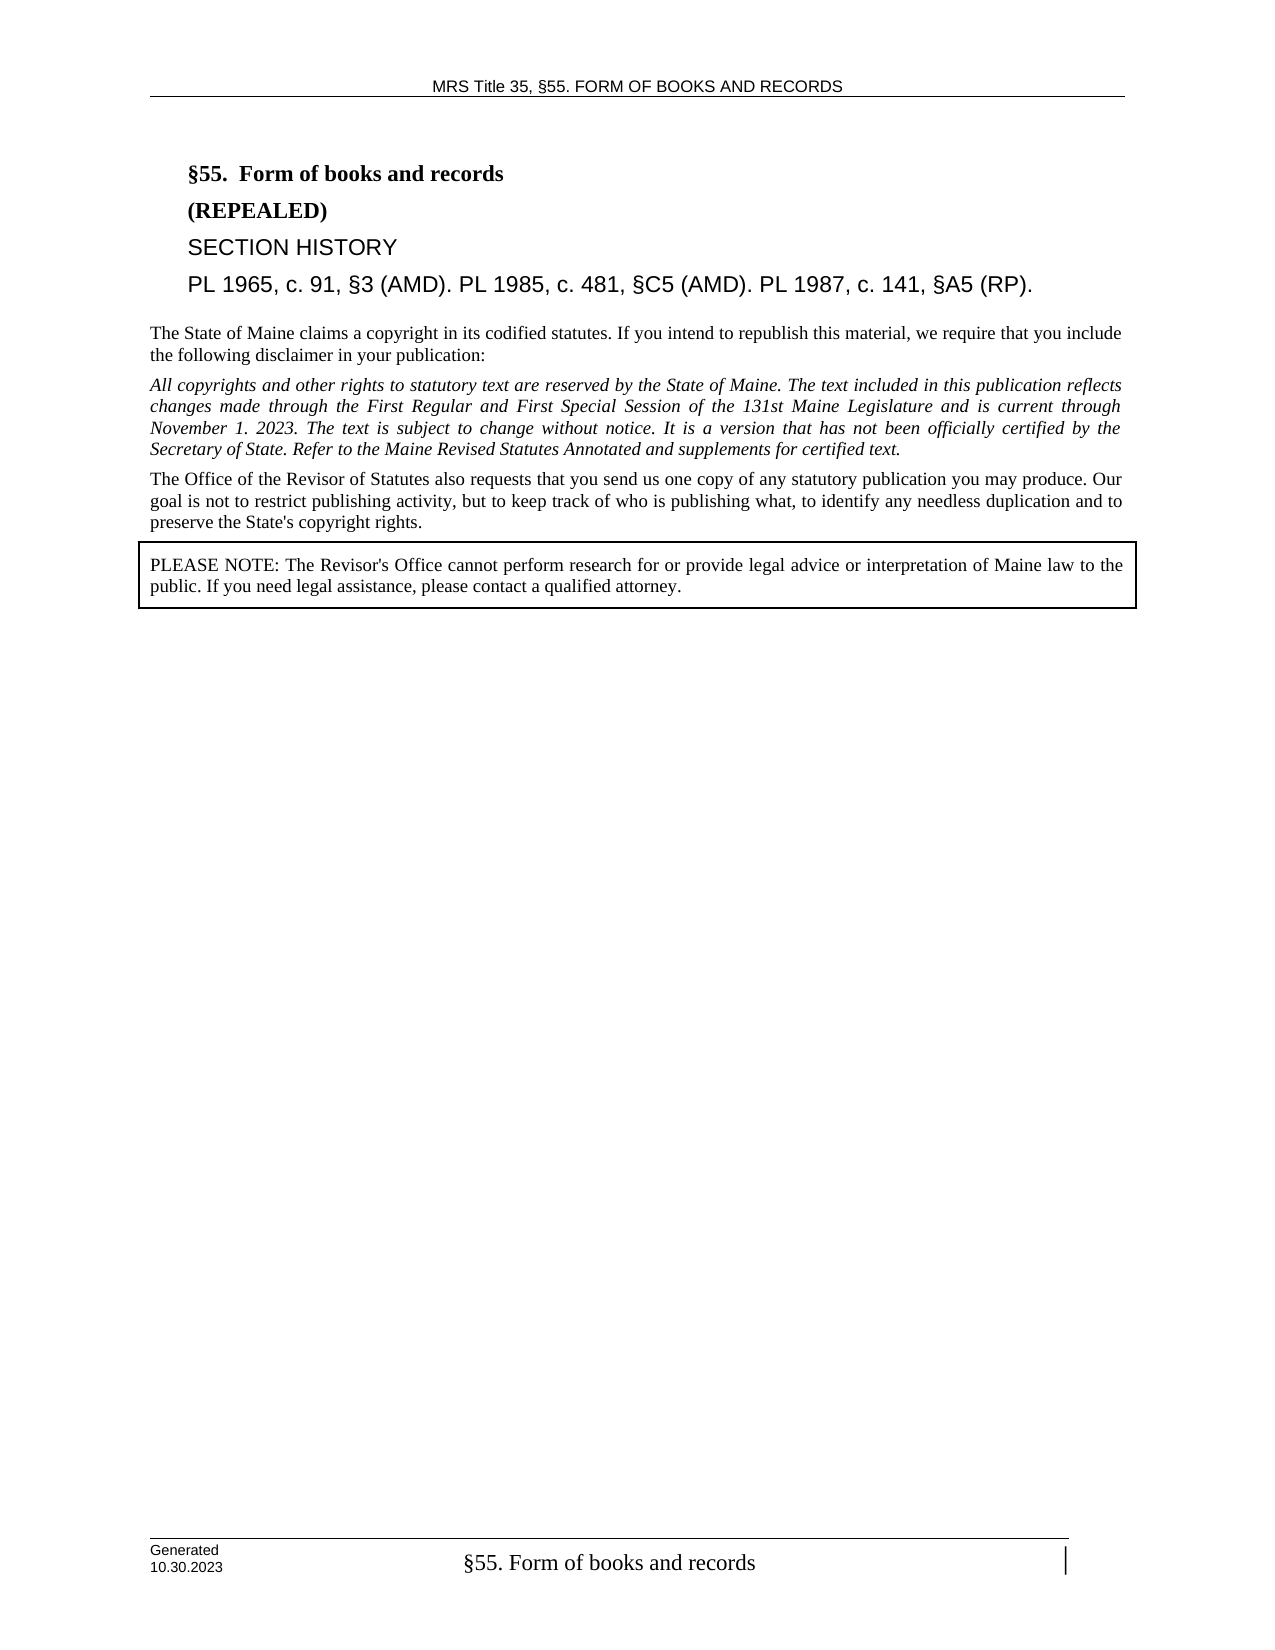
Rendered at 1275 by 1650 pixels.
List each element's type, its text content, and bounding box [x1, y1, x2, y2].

text PLEASE NOTE: The Revisor's Office cannot perform research for or provide legal advice or interpretation of Maine law to the public. If you need legal assistance, please contact a qualified attorney. [140, 543, 1135, 607]
text The State of Maine claims a copyright in its codified statutes. If you intend to republish this material, we require that you include the following disclaimer in your publication: [150, 322, 1125, 365]
text SECTION HISTORY [187, 234, 1125, 260]
text (REPEALED) [187, 197, 1125, 223]
text All copyrights and other rights to statutory text are reserved by the State of Maine. The text included in this publication reflects changes made through the First Regular and First Special Session of the 131st Maine Legislature and is current through November 1. 2023 . The text is subject to change without notice. It is a version that has not been officially certified by the Secretary of State. Refer to the Maine Revised Statutes Annotated and supplements for certified text. [150, 373, 1125, 460]
text The Office of the Revisor of Statutes also requests that you send us one copy of any statutory publication you may produce. Our goal is not to restrict publishing activity, but to keep track of who is publishing what, to identify any needless duplication and to preserve the State's copyright rights. [150, 468, 1125, 533]
text PL 1965, c. 91, §3 (AMD). PL 1985, c. 481, §C5 (AMD). PL 1987, c. 141, §A5 (RP). [187, 271, 1125, 297]
text §55. Form of books and records [187, 160, 1125, 187]
